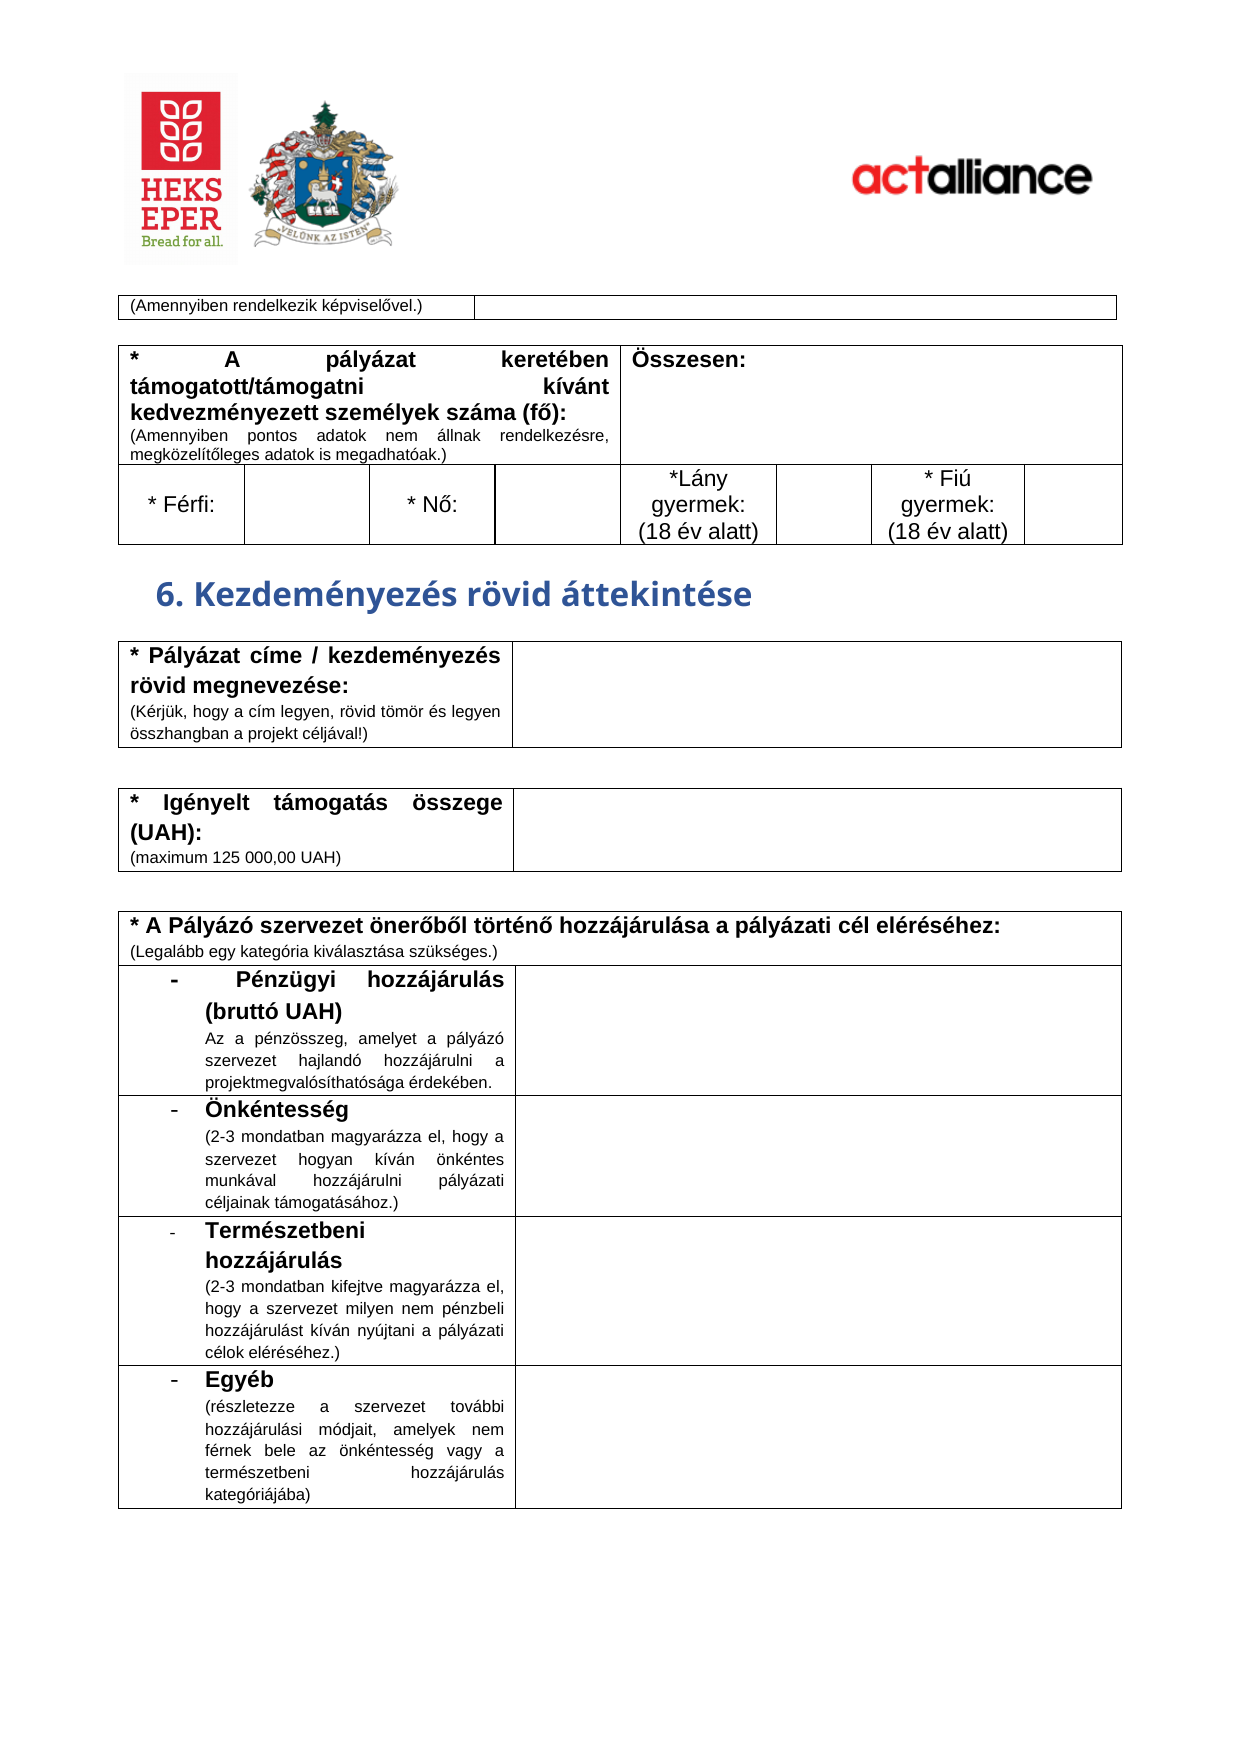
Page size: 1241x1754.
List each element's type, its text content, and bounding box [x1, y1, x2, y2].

table_cell Önkéntesség (2-3 mondatban magyarázza el, hogy a szervezet hogyan kíván önkéntes munkával hozzájárulni pályázati céljainak támogatásához.) [119, 1096, 515, 1216]
table_cell [245, 465, 369, 544]
table_cell Egyéb (részletezze a szervezet további hozzájárulási módjait, amelyek nem férnek bele az önkéntesség vagy a természetbeni hozzájárulás kategóriájába) [119, 1366, 515, 1508]
table_cell * Fiú gyermek: (18 év alatt) [872, 465, 1024, 544]
table_cell * Nő: [370, 465, 494, 544]
table_header * Igényelt támogatás összege (UAH): (maximum 125 000,00 UAH) [119, 789, 513, 871]
table_cell [516, 1217, 1121, 1365]
table_header * Pályázat címe / kezdeményezés rövid megnevezése: (Kérjük, hogy a cím legyen, rövid tömör és legyen összhangban a projekt céljával!) [119, 642, 512, 747]
table_cell Pénzügyi hozzájárulás (bruttó UAH) Az a pénzösszeg, amelyet a pályázó szervezet hajlandó hozzájárulni a projektmegvalósíthatósága érdekében. [119, 966, 515, 1095]
table_cell *Lány gyermek: (18 év alatt) [621, 465, 776, 544]
table_header [513, 642, 1121, 747]
table_header [514, 789, 1121, 871]
table_cell [516, 966, 1121, 1095]
picture [123, 73, 410, 265]
table_cell * Férfi: [119, 465, 244, 544]
subtitle Kezdeményezés rövid áttekintése [156, 571, 1122, 616]
table_cell A kedvezményezett célcsoport kijelölt képviselőjének neve, email címe és telefonszáma (Amennyiben rendelkezik képviselővel.) [119, 296, 474, 318]
table_header * A pályázat keretében támogatott/támogatni kívánt kedvezményezett személyek száma (fő): (Amennyiben pontos adatok nem állnak rendelkezésre, megközelítőleges adatok is megadhatóak.) [119, 346, 620, 464]
table_cell [475, 296, 1116, 318]
table_cell Természetbeni hozzájárulás (2-3 mondatban kifejtve magyarázza el, hogy a szervezet milyen nem pénzbeli hozzájárulást kíván nyújtani a pályázati célok eléréséhez.) [119, 1217, 515, 1365]
table_header * A Pályázó szervezet önerőből történő hozzájárulása a pályázati cél eléréséhez: (Legalább egy kategória kiválasztása szükséges.) [119, 912, 1121, 965]
table_cell [777, 465, 871, 544]
table_cell [1025, 465, 1122, 544]
table_cell [496, 465, 620, 544]
table_header Összesen: [621, 346, 1122, 464]
table_cell [516, 1366, 1121, 1508]
picture [828, 147, 1123, 205]
table_cell [516, 1096, 1121, 1216]
